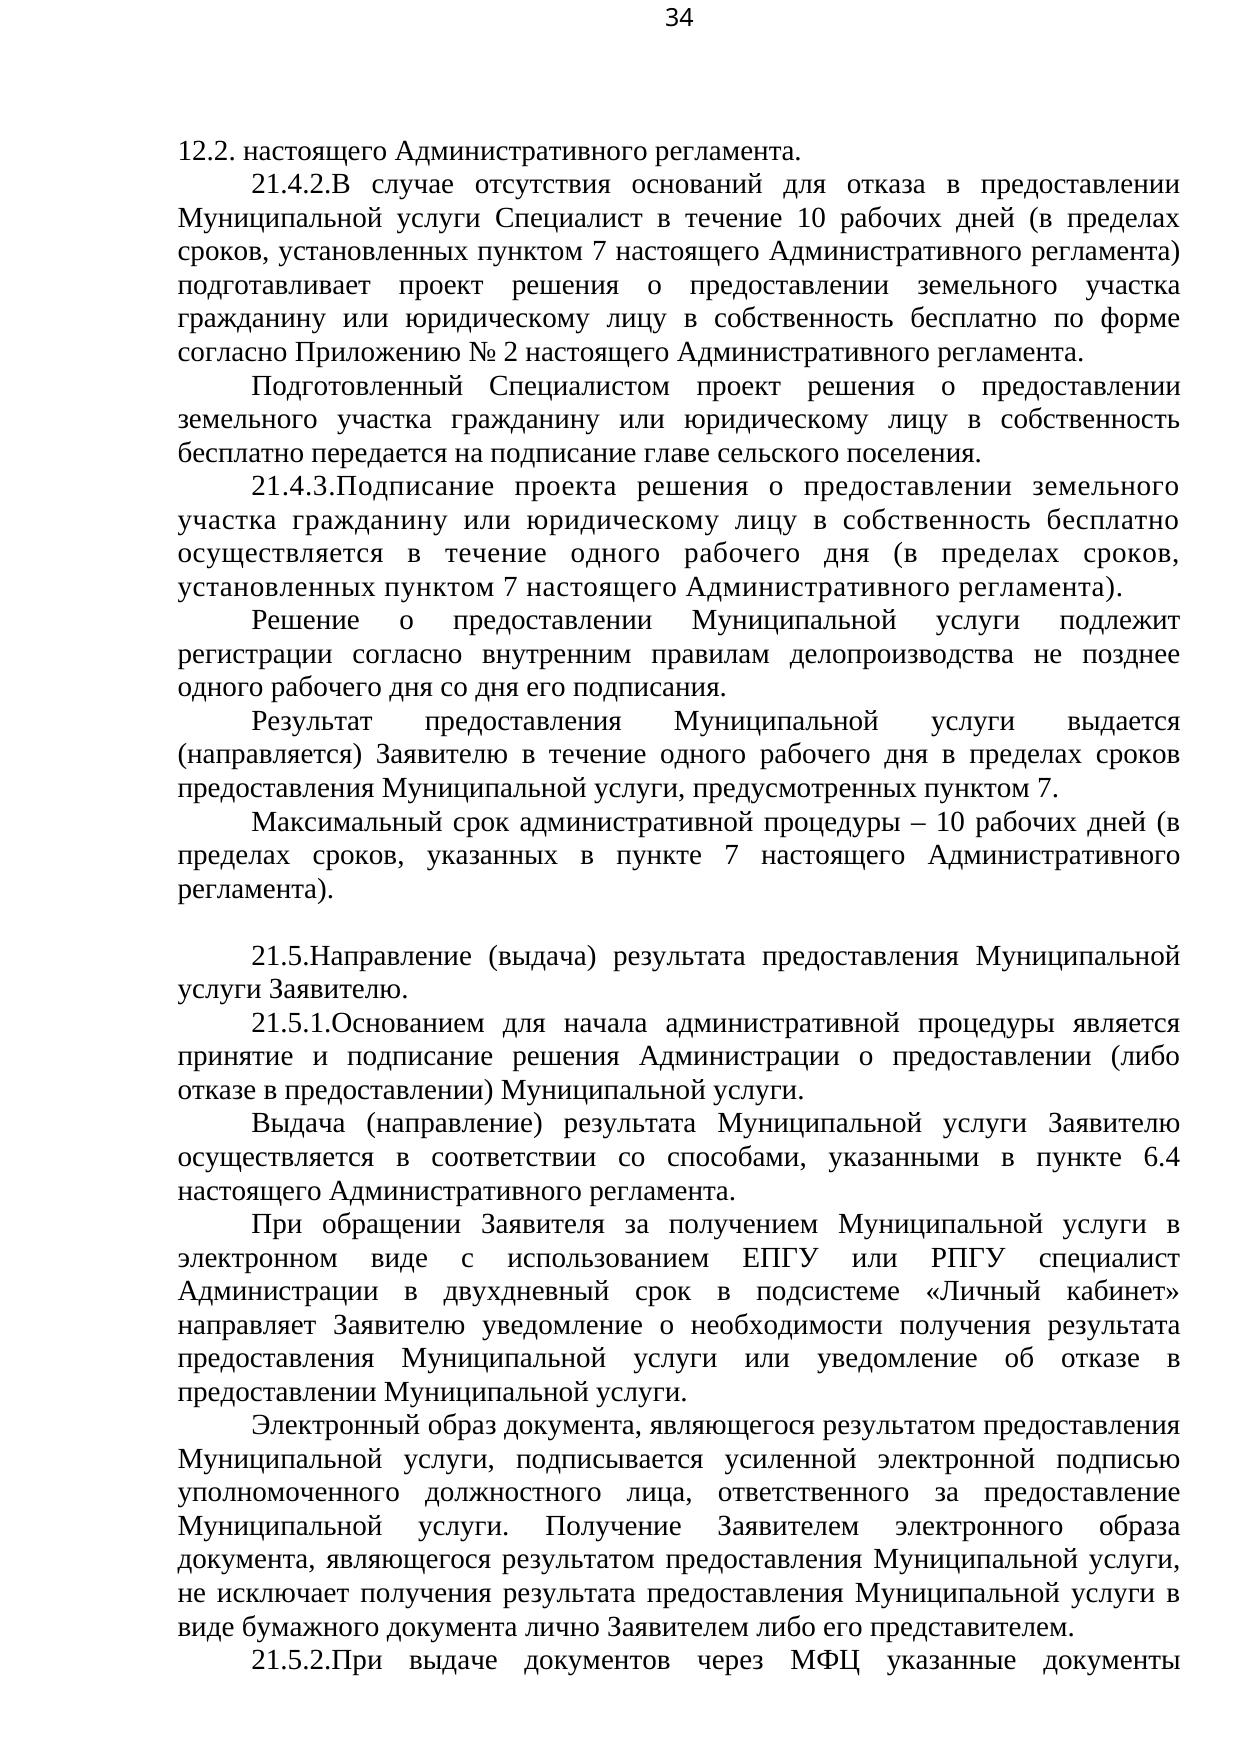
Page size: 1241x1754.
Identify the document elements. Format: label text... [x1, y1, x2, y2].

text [177, 1642, 1181, 1676]
text Подготовленный Специалистом проект решения о предоставлении земельного участка гражданину или юридическому лицу в собственность бесплатно передается на подписание главе сельского поселения. [177, 368, 1181, 468]
text Решение о предоставлении Муниципальной услуги подлежит регистрации согласно внутренним правилам делопроизводства не позднее одного рабочего дня со дня его подписания. [177, 602, 1181, 703]
text Электронный образ документа, являющегося результатом предоставления Муниципальной услуги, подписывается усиленной электронной подписью уполномоченного должностного лица, ответственного за предоставление Муниципальной услуги. Получение Заявителем электронного образа документа, являющегося результатом предоставления Муниципальной услуги, не исключает получения результата предоставления Муниципальной услуги в виде бумажного документа лично Заявителем либо его представителем. [177, 1407, 1181, 1642]
text 21.5.Направление (выдача) результата предоставления Муниципальной услуги Заявителю. [177, 938, 1181, 1005]
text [177, 133, 1181, 166]
text Результат предоставления Муниципальной услуги выдается (направляется) Заявителю в течение одного рабочего дня в пределах сроков предоставления Муниципальной услуги, предусмотренных пунктом 7. [177, 703, 1181, 804]
text Максимальный срок административной процедуры – 10 рабочих дней (в пределах сроков, указанных в пункте 7 настоящего Административного регламента). [177, 804, 1181, 904]
text 21.5.1.Основанием для начала административной процедуры является принятие и подписание решения Администрации о предоставлении (либо отказе в предоставлении) Муниципальной услуги. [177, 1005, 1181, 1106]
text 21.4.3.Подписание проекта решения о предоставлении земельного участка гражданину или юридическому лицу в собственность бесплатно осуществляется в течение одного рабочего дня (в пределах сроков, установленных пунктом 7 настоящего Административного регламента). [177, 468, 1181, 602]
text Выдача (направление) результата Муниципальной услуги Заявителю осуществляется в соответствии со способами, указанными в пункте 6.4 настоящего Административного регламента. [177, 1106, 1181, 1206]
text 21.4.2.В случае отсутствия оснований для отказа в предоставлении Муниципальной услуги Специалист в течение 10 рабочих дней (в пределах сроков, установленных пунктом 7 настоящего Административного регламента) подготавливает проект решения о предоставлении земельного участка гражданину или юридическому лицу в собственность бесплатно по форме согласно Приложению № 2 настоящего Административного регламента. [177, 166, 1181, 368]
text При обращении Заявителя за получением Муниципальной услуги в электронном виде с использованием ЕПГУ или РПГУ специалист Администрации в двухдневный срок в подсистеме «Личный кабинет» направляет Заявителю уведомление о необходимости получения результата предоставления Муниципальной услуги или уведомление об отказе в предоставлении Муниципальной услуги. [177, 1206, 1181, 1407]
